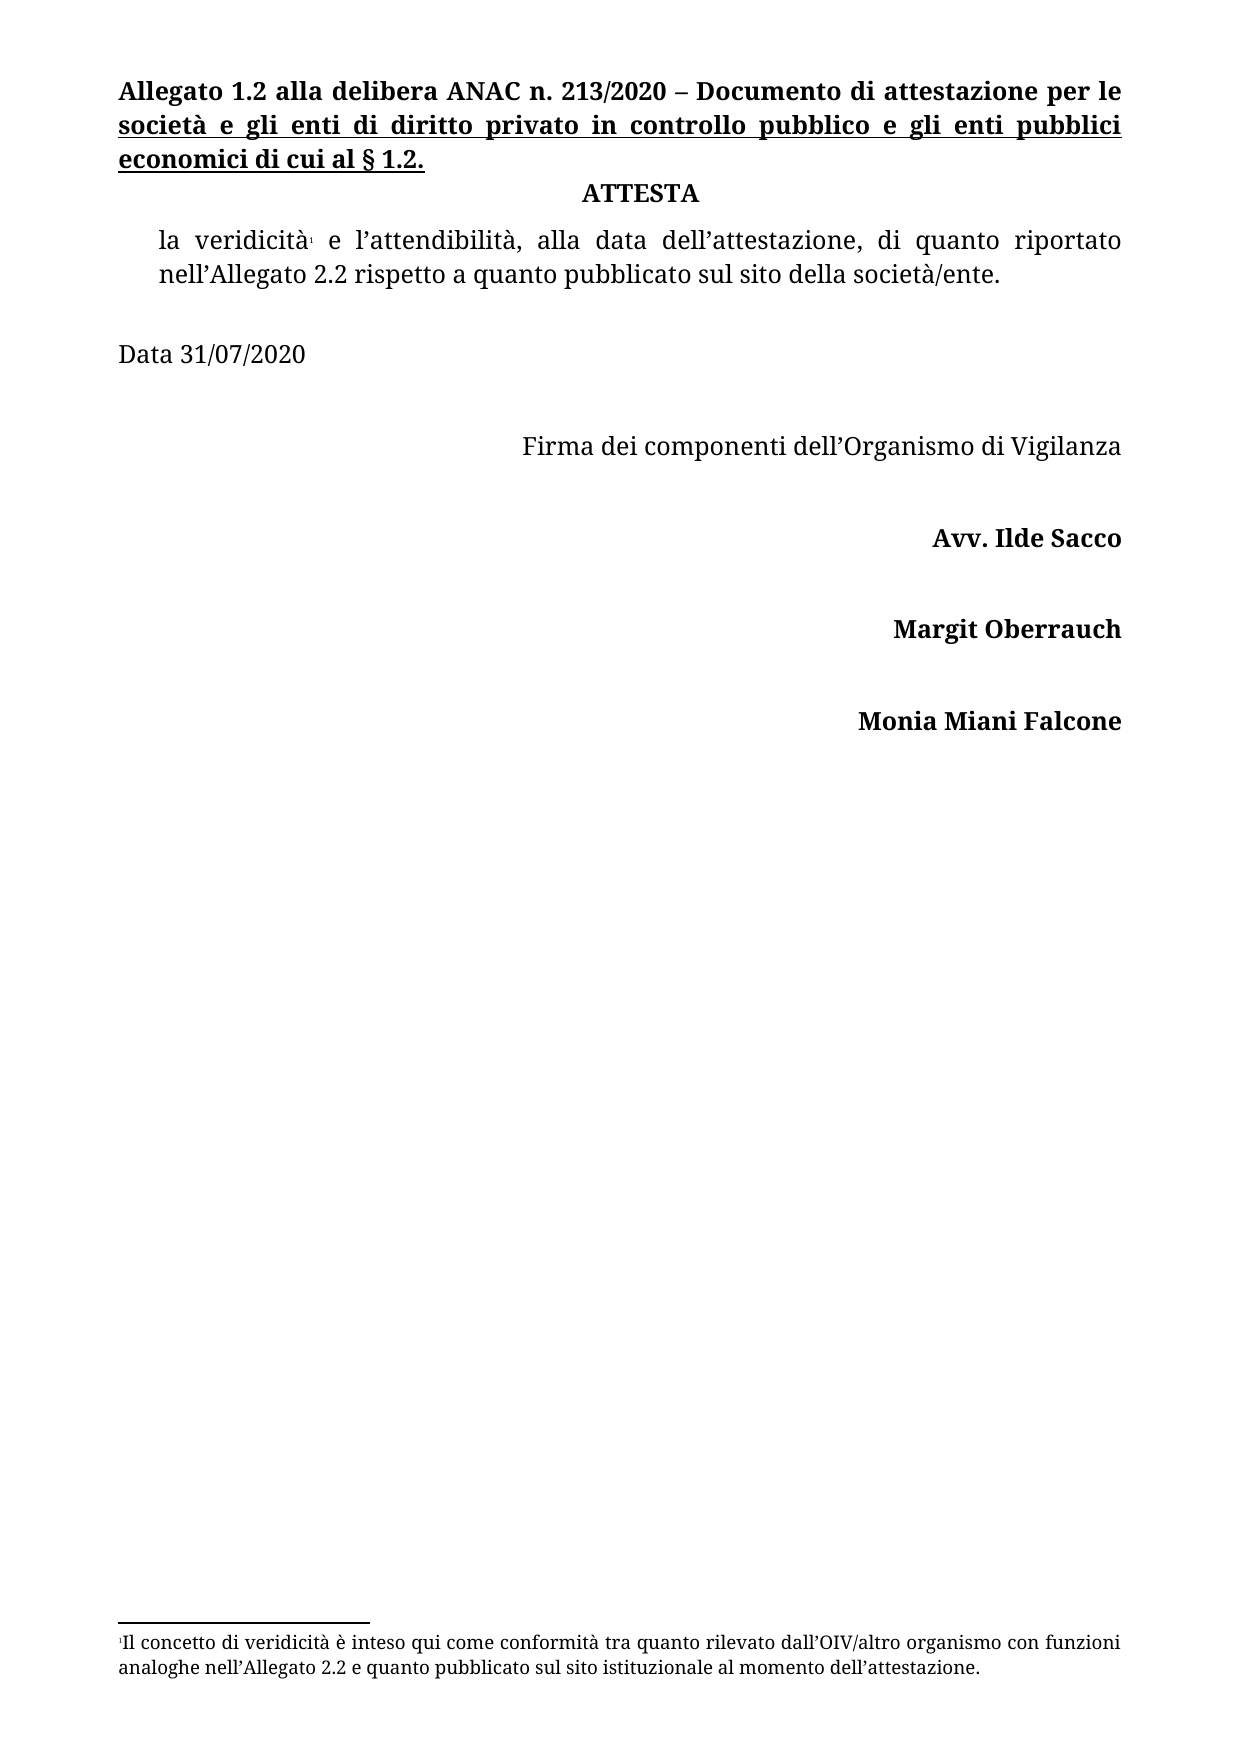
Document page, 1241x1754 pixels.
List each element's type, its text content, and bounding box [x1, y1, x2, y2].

text Firma dei componenti dell’Organismo di Vigilanza [118, 429, 1122, 462]
list ATTESTA [158, 176, 1122, 210]
text Monia Miani Falcone [118, 704, 1122, 737]
text Margit Oberrauch [118, 612, 1122, 646]
list la veridicità e l’attendibilità, alla data dell’attestazione, di quanto riportato nell’Allegato 2.2 rispetto a quanto pubblicato sul sito della società/ente. [158, 222, 1122, 291]
text Data 31/07/2020 [118, 337, 1122, 371]
text Avv. Ilde Sacco [118, 521, 1122, 554]
